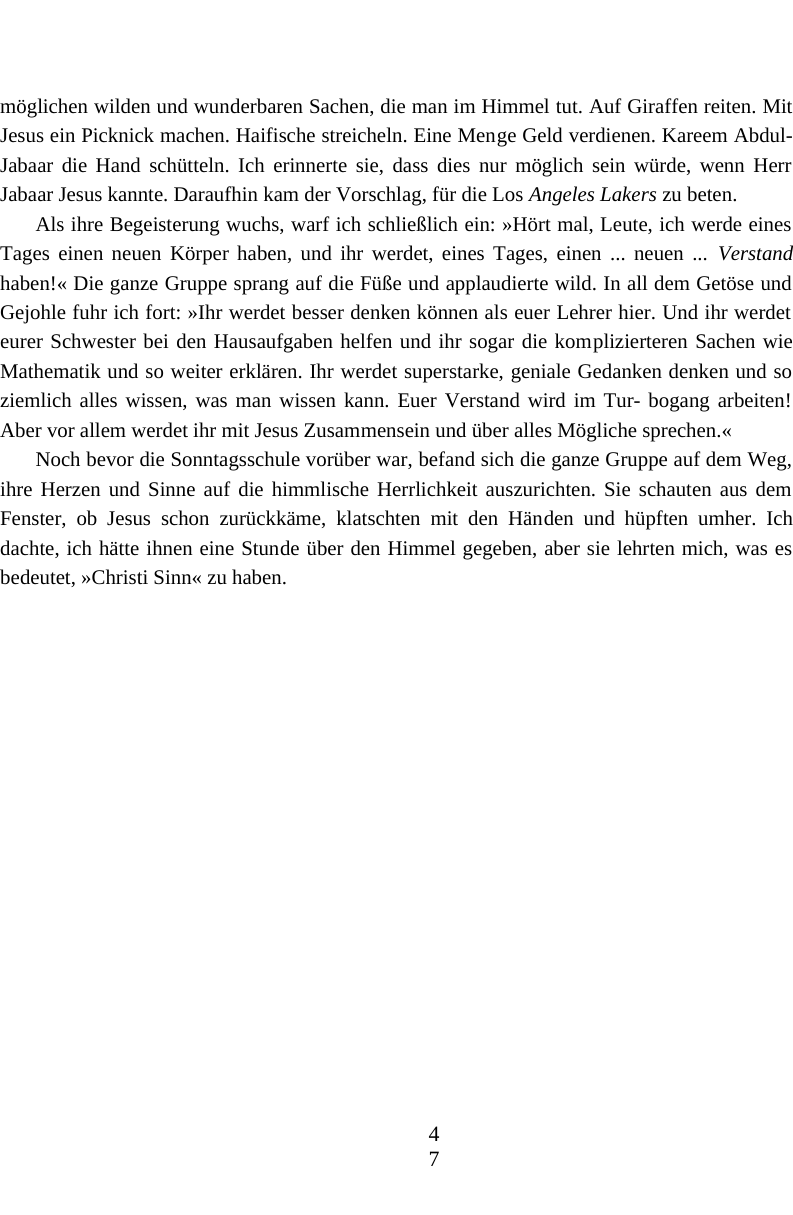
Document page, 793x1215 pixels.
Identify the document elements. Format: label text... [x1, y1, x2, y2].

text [0, 89, 793, 207]
text Als ihre Begeisterung wuchs, warf ich schließlich ein: »Hört mal, Leute, ich werde eines Tages einen neuen Körper haben, und ihr werdet, eines Tages, einen ... neuen ... Verstand haben!« Die ganze Gruppe sprang auf die Füße und applaudierte wild. In all dem Getöse und Gejohle fuhr ich fort: »Ihr werdet besser denken können als euer Lehrer hier. Und ihr werdet eurer Schwester bei den Hausaufgaben helfen und ihr sogar die komplizierteren Sachen wie Mathematik und so weiter erklären. Ihr werdet superstarke, geniale Gedanken denken und so ziemlich alles wissen, was man wissen kann. Euer Verstand wird im Tur- bogang arbeiten! Aber vor allem werdet ihr mit Jesus Zusammensein und über alles Mögliche sprechen.« [0, 207, 793, 443]
text Noch bevor die Sonntagsschule vorüber war, befand sich die ganze Gruppe auf dem Weg, ihre Herzen und Sinne auf die himmlische Herrlichkeit auszurichten. Sie schauten aus dem Fenster, ob Jesus schon zurückkäme, klatschten mit den Händen und hüpften umher. Ich dachte, ich hätte ihnen eine Stunde über den Himmel gegeben, aber sie lehrten mich, was es bedeutet, »Christi Sinn« zu haben. [0, 443, 793, 591]
